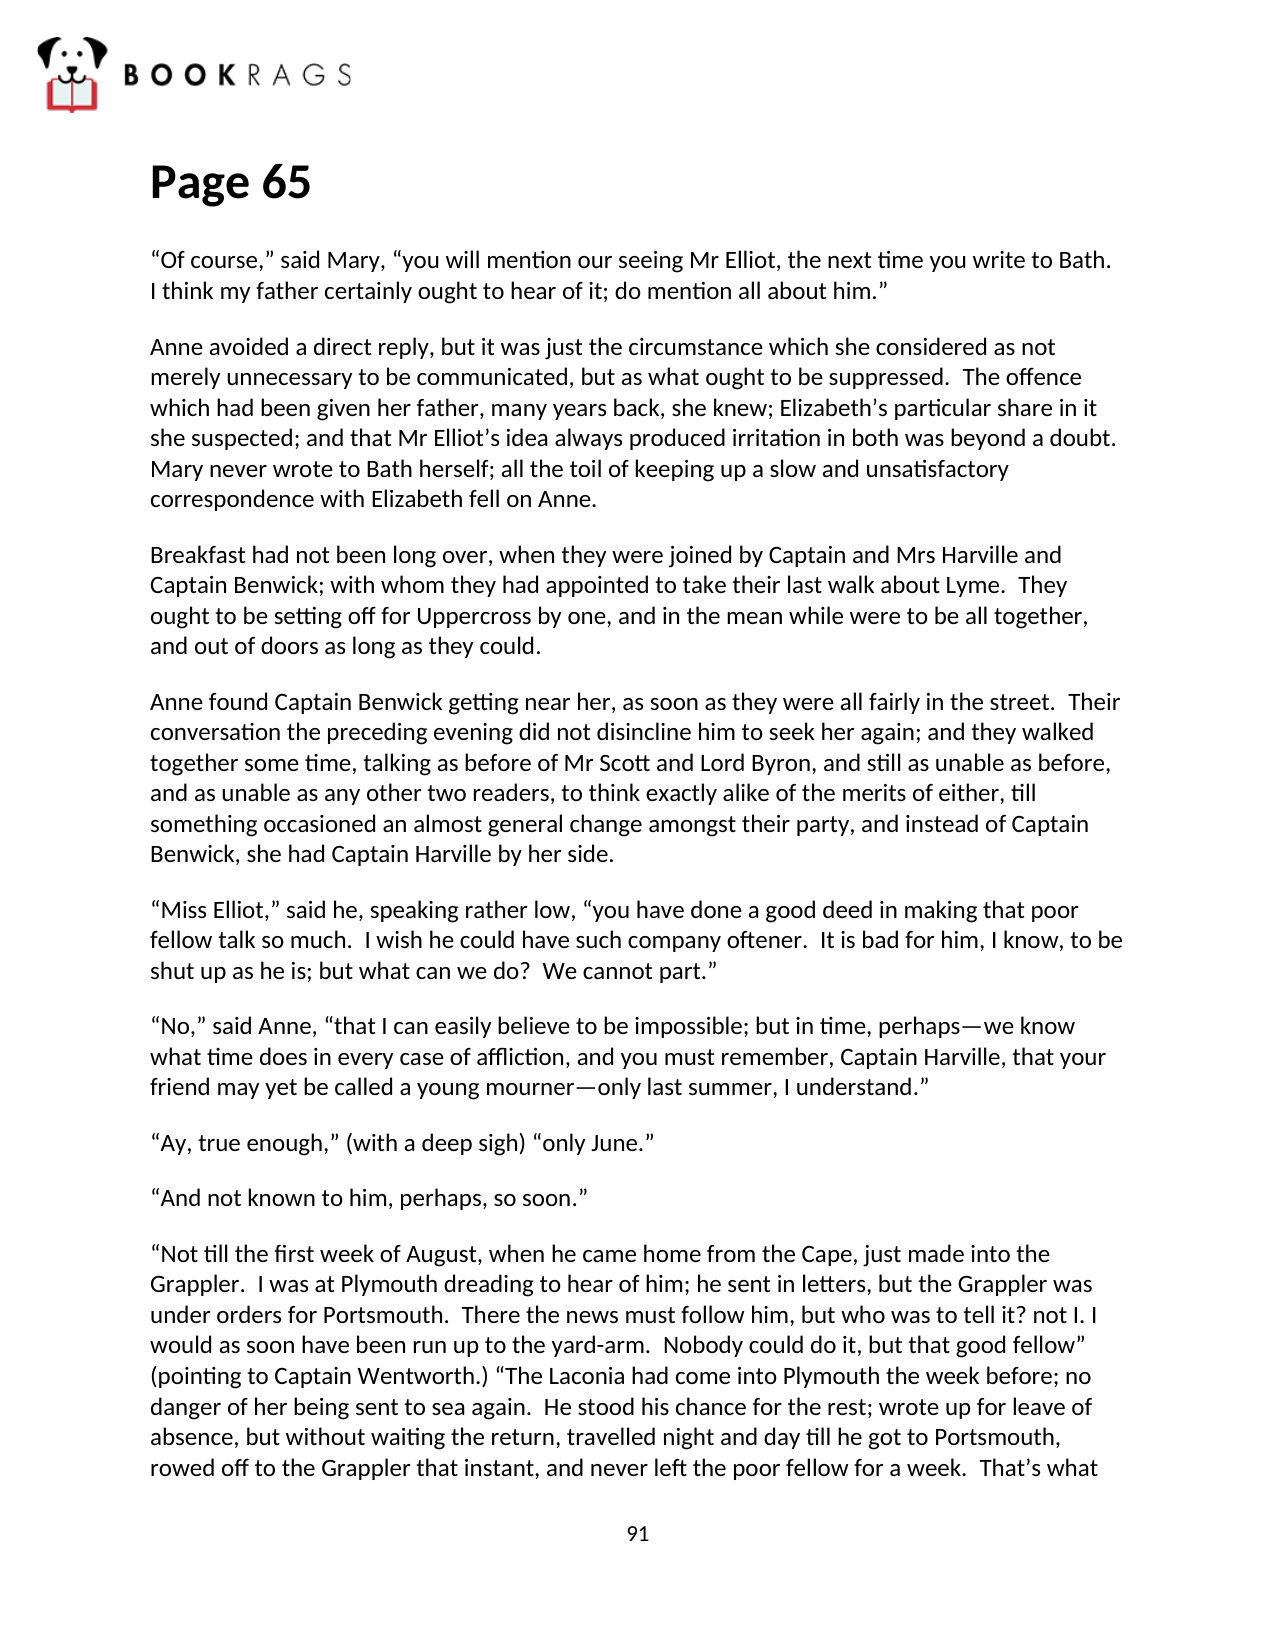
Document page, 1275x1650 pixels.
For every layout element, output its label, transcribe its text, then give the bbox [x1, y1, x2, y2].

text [150, 1238, 1125, 1482]
text “Miss Elliot,” said he, speaking rather low, “you have done a good deed in making that poor fellow talk so much. I wish he could have such company oftener. It is bad for him, I know, to be shut up as he is; but what can we do? We cannot part.” [150, 894, 1125, 986]
text “Ay, true enough,” (with a deep sigh) “only June.” [150, 1127, 1125, 1158]
picture [37, 37, 351, 113]
text Anne found Captain Benwick getting near her, as soon as they were all fairly in the street. Their conversation the preceding evening did not disincline him to seek her again; and they walked together some time, talking as before of Mr Scott and Lord Byron, and still as unable as before, and as unable as any other two readers, to think exactly alike of the merits of either, till something occasioned an almost general change amongst their party, and instead of Captain Benwick, she had Captain Harville by her side. [150, 686, 1125, 869]
text Page 65 [150, 150, 1125, 211]
text Anne avoided a direct reply, but it was just the circumstance which she considered as not merely unnecessary to be communicated, but as what ought to be suppressed. The offence which had been given her father, many years back, she knew; Elizabeth’s particular share in it she suspected; and that Mr Elliot’s idea always produced irritation in both was beyond a doubt. Mary never wrote to Bath herself; all the toil of keeping up a slow and unsatisfactory correspondence with Elizabeth fell on Anne. [150, 331, 1125, 514]
text “Of course,” said Mary, “you will mention our seeing Mr Elliot, the next time you write to Bath. I think my father certainly ought to hear of it; do mention all about him.” [150, 244, 1125, 306]
text “No,” said Anne, “that I can easily believe to be impossible; but in time, perhaps—­we know what time does in every case of affliction, and you must remember, Captain Harville, that your friend may yet be called a young mourner—­only last summer, I understand.” [150, 1011, 1125, 1102]
text Breakfast had not been long over, when they were joined by Captain and Mrs Harville and Captain Benwick; with whom they had appointed to take their last walk about Lyme. They ought to be setting off for Uppercross by one, and in the mean while were to be all together, and out of doors as long as they could. [150, 539, 1125, 661]
text “And not known to him, perhaps, so soon.” [150, 1183, 1125, 1213]
